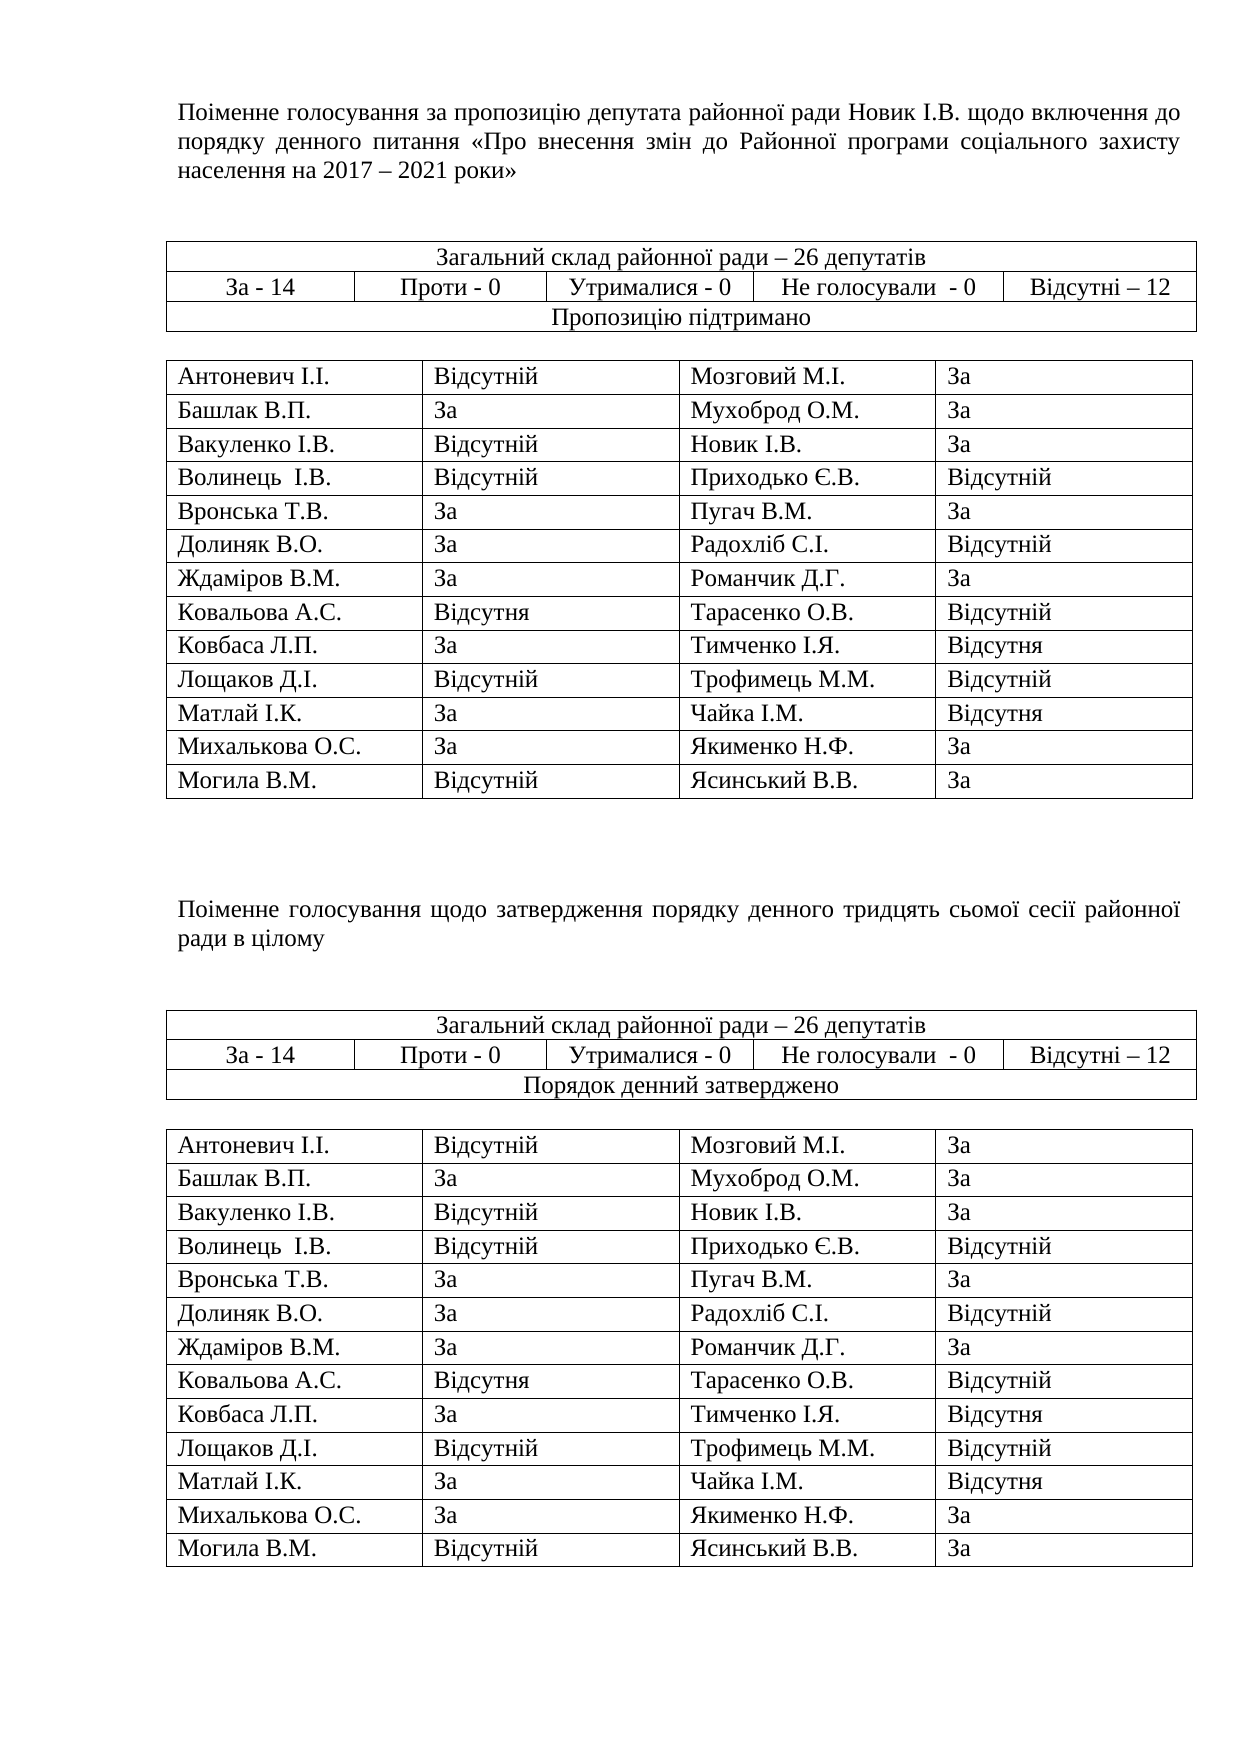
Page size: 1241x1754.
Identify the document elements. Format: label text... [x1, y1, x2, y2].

table_cell Новик І.В. [680, 429, 935, 461]
table_header Відсутній [423, 361, 679, 394]
table_cell Тимченко І.Я. [680, 631, 935, 663]
table_cell Відсутній [936, 462, 1192, 495]
table_cell Відсутня [936, 631, 1192, 663]
table_header Мозговий М.І. [680, 361, 935, 394]
table_cell Чайка І.М. [680, 698, 935, 730]
table_cell Відсутній [936, 1231, 1192, 1263]
table_cell Башлак В.П. [167, 1164, 422, 1196]
text Поіменне голосування за пропозицію депутата районної ради Новик І.В. щодо включення до порядку денного питання «Про внесення змін до Районної програми соціального захисту населення на 2017 – 2021 роки» [177, 97, 1181, 184]
table_cell Вронська Т.В. [167, 1264, 422, 1297]
table_cell За [936, 1197, 1192, 1230]
table_cell Волинець І.В. [167, 1231, 422, 1263]
table_cell За [936, 496, 1192, 528]
table_cell За [423, 1466, 679, 1499]
table_cell Могила В.М. [167, 765, 422, 798]
table_cell Тарасенко О.В. [680, 1365, 935, 1398]
table_header Антоневич І.І. [167, 361, 422, 394]
table_cell Приходько Є.В. [680, 1231, 935, 1263]
table_cell Відсутні – 12 [1004, 272, 1196, 301]
table_cell Долиняк В.О. [167, 530, 422, 562]
table_cell За [423, 1399, 679, 1432]
table_header Мозговий М.І. [680, 1130, 935, 1162]
table_cell Мухоброд О.М. [680, 395, 935, 428]
table_cell Якименко Н.Ф. [680, 1500, 935, 1532]
table_cell Проти - 0 [355, 272, 546, 301]
table_header За [936, 361, 1192, 394]
table_cell Відсутні – 12 [1004, 1040, 1196, 1069]
table_cell За [423, 530, 679, 562]
table_cell Відсутній [936, 1433, 1192, 1465]
table_cell Башлак В.П. [167, 395, 422, 428]
table_cell Тарасенко О.В. [680, 597, 935, 629]
table_cell За [423, 731, 679, 764]
table_cell Чайка І.М. [680, 1466, 935, 1499]
table_cell Ковбаса Л.П. [167, 631, 422, 663]
table_cell Михалькова О.С. [167, 731, 422, 764]
table_cell Вронська Т.В. [167, 496, 422, 528]
table_cell За [936, 1500, 1192, 1532]
table_cell Відсутній [936, 1298, 1192, 1331]
table_cell Радохліб С.І. [680, 530, 935, 562]
table_cell Відсутній [423, 429, 679, 461]
table_cell За [423, 395, 679, 428]
table_cell Не голосували - 0 [754, 272, 1003, 301]
table_cell Радохліб С.І. [680, 1298, 935, 1331]
table_cell Новик І.В. [680, 1197, 935, 1230]
table_cell Романчик Д.Г. [680, 563, 935, 596]
table_cell Ждаміров В.М. [167, 563, 422, 596]
table_cell За [936, 395, 1192, 428]
text Поіменне голосування щодо затвердження порядку денного тридцять сьомої сесії районної ради в цілому [177, 894, 1181, 952]
table_header Загальний склад районної ради – 26 депутатів [167, 242, 1196, 271]
table_cell Утрималися - 0 [547, 1040, 753, 1069]
table_cell Тимченко І.Я. [680, 1399, 935, 1432]
table_cell Відсутній [423, 1197, 679, 1230]
table_cell Ждаміров В.М. [167, 1332, 422, 1364]
table_cell Ковбаса Л.П. [167, 1399, 422, 1432]
table_cell Відсутній [423, 1534, 679, 1566]
table_cell Відсутній [936, 1365, 1192, 1398]
table_cell За [936, 765, 1192, 798]
table_header Відсутній [423, 1130, 679, 1162]
table_cell Відсутній [423, 664, 679, 697]
table_cell Відсутній [423, 462, 679, 495]
table_cell За [423, 631, 679, 663]
table_cell Лощаков Д.І. [167, 664, 422, 697]
table_header За [936, 1130, 1192, 1162]
table_cell За [423, 1332, 679, 1364]
table_cell Пугач В.М. [680, 496, 935, 528]
table_cell Матлай І.К. [167, 698, 422, 730]
table_cell Ясинський В.В. [680, 1534, 935, 1566]
table_cell Відсутня [936, 1399, 1192, 1432]
table_cell Утрималися - 0 [547, 272, 753, 301]
table_cell Романчик Д.Г. [680, 1332, 935, 1364]
table_cell Вакуленко І.В. [167, 429, 422, 461]
table_cell Не голосували - 0 [754, 1040, 1003, 1069]
table_cell Трофимець М.М. [680, 664, 935, 697]
table_cell Відсутній [423, 1231, 679, 1263]
table_cell Михалькова О.С. [167, 1500, 422, 1532]
table_cell Мухоброд О.М. [680, 1164, 935, 1196]
table_cell Відсутній [423, 765, 679, 798]
table_cell Могила В.М. [167, 1534, 422, 1566]
table_cell Відсутня [423, 1365, 679, 1398]
table_cell За [936, 429, 1192, 461]
table_cell За [936, 1332, 1192, 1364]
table_cell За [423, 1500, 679, 1532]
table_cell За [936, 563, 1192, 596]
table_cell Порядок денний затверджено [167, 1070, 1196, 1099]
table_cell Якименко Н.Ф. [680, 731, 935, 764]
table_cell Волинець І.В. [167, 462, 422, 495]
table_cell За [423, 1264, 679, 1297]
table_cell За [936, 1164, 1192, 1196]
table_cell Проти - 0 [355, 1040, 546, 1069]
table_cell Відсутній [936, 597, 1192, 629]
table_cell За [423, 698, 679, 730]
table_cell Відсутній [423, 1433, 679, 1465]
table_cell Ясинський В.В. [680, 765, 935, 798]
table_cell За [423, 1298, 679, 1331]
table_cell За [423, 563, 679, 596]
table_cell Долиняк В.О. [167, 1298, 422, 1331]
table_cell Відсутній [936, 664, 1192, 697]
table_cell Трофимець М.М. [680, 1433, 935, 1465]
table_header Загальний склад районної ради – 26 депутатів [167, 1011, 1196, 1039]
table_cell За [936, 1534, 1192, 1566]
table_cell Ковальова А.С. [167, 597, 422, 629]
table_cell За [936, 1264, 1192, 1297]
table_cell За [423, 1164, 679, 1196]
table_cell Пропозицію підтримано [167, 302, 1196, 331]
table_cell Матлай І.К. [167, 1466, 422, 1499]
table_cell Відсутній [936, 530, 1192, 562]
table_cell За - 14 [167, 272, 354, 301]
table_cell За - 14 [167, 1040, 354, 1069]
table_cell Приходько Є.В. [680, 462, 935, 495]
table_cell За [936, 731, 1192, 764]
table_cell Лощаков Д.І. [167, 1433, 422, 1465]
table_cell Відсутня [936, 698, 1192, 730]
table_cell Відсутня [936, 1466, 1192, 1499]
table_cell За [423, 496, 679, 528]
table_cell Ковальова А.С. [167, 1365, 422, 1398]
table_cell Вакуленко І.В. [167, 1197, 422, 1230]
table_cell Пугач В.М. [680, 1264, 935, 1297]
table_header Антоневич І.І. [167, 1130, 422, 1162]
table_cell Відсутня [423, 597, 679, 629]
